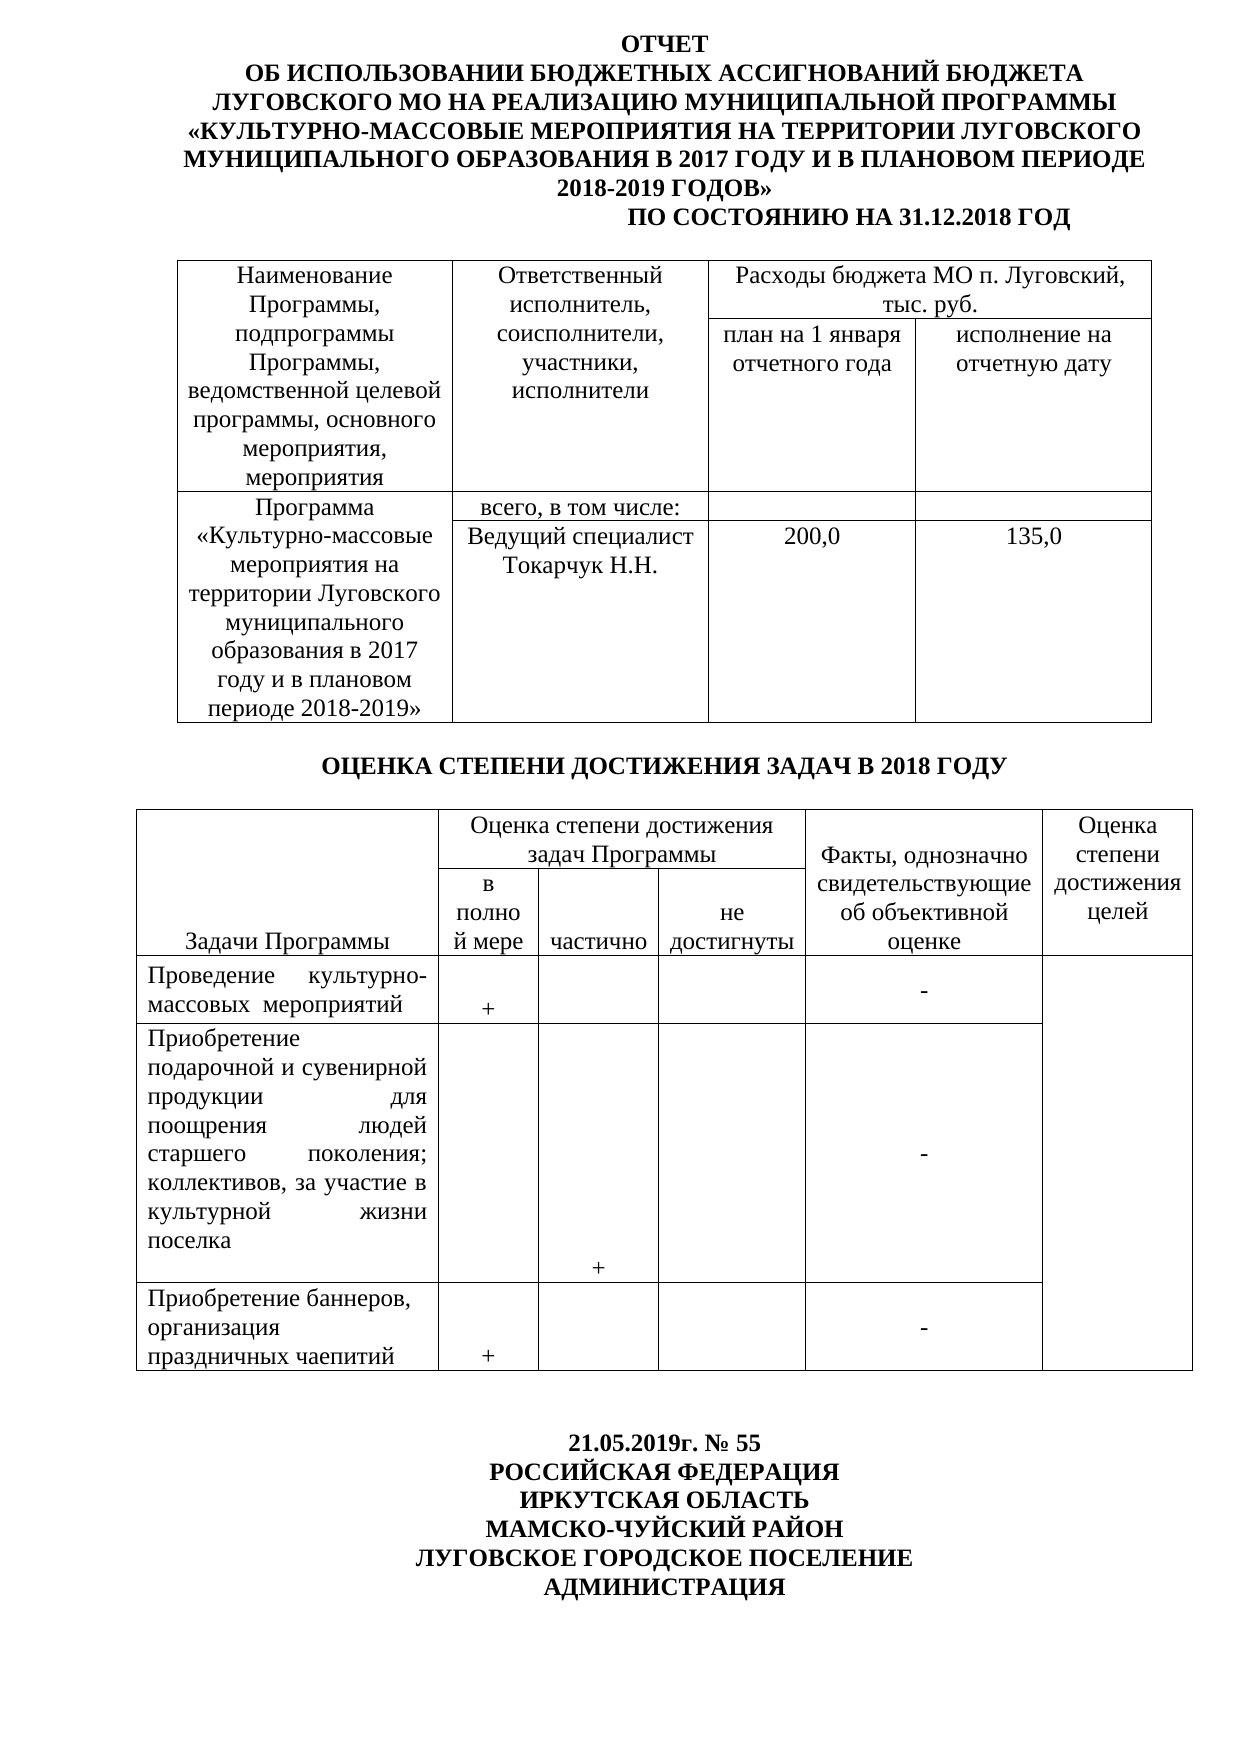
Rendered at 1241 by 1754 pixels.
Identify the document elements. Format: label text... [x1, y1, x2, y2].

table_header Задачи Программы [137, 810, 438, 955]
table_cell [916, 492, 1151, 520]
table_cell Приобретение подарочной и сувенирной продукции для поощрения людей старшего поколения; коллективов, за участие в культурной жизни поселка [137, 1024, 438, 1282]
table_header Факты, однозначно свидетельствующие об объективной оценке [806, 810, 1042, 955]
text ПО СОСТОЯНИЮ НА 31.12.2018 ГОД [177, 202, 1152, 231]
table_cell - [806, 956, 1042, 1022]
table_cell + [439, 1283, 538, 1369]
table_cell - [806, 1283, 1042, 1369]
table_header Наименование Программы, подпрограммы Программы, ведомственной целевой программы, основного мероприятия, мероприятия [178, 261, 452, 491]
table_cell Программа «Культурно-массовые мероприятия на территории Луговского муниципального образования в 2017 году и в плановом периоде 2018-2019» [178, 492, 452, 722]
table_header Оценка степени достижения задач Программы [439, 810, 805, 867]
table_header Расходы бюджета МО п. Луговский, тыс. руб. [709, 261, 1151, 318]
table_header Ответственный исполнитель, соисполнители, участники, исполнители [453, 261, 708, 491]
table_cell [539, 1283, 658, 1369]
table_cell - [806, 1024, 1042, 1282]
table_cell частично [539, 869, 658, 955]
table_cell [439, 1024, 538, 1282]
text АДМИНИСТРАЦИЯ [177, 1572, 1152, 1601]
text ОТЧЕТ [177, 29, 1152, 58]
table_cell Приобретение баннеров, организация праздничных чаепитий [137, 1283, 438, 1369]
table_cell в полной мере [439, 869, 538, 955]
text ЛУГОВСКОЕ ГОРОДСКОЕ ПОСЕЛЕНИЕ [177, 1543, 1152, 1572]
table_cell 200,0 [709, 521, 915, 722]
table_cell исполнение на отчетную дату [916, 319, 1151, 491]
text ОЦЕНКА СТЕПЕНИ ДОСТИЖЕНИЯ ЗАДАЧ В 2018 ГОДУ [177, 751, 1152, 780]
table_cell [659, 1283, 805, 1369]
table_cell [659, 956, 805, 1022]
table_cell Ведущий специалист Токарчук Н.Н. [453, 521, 708, 722]
text ОБ ИСПОЛЬЗОВАНИИ БЮДЖЕТНЫХ АССИГНОВАНИЙ БЮДЖЕТА [177, 58, 1152, 87]
text РОССИЙСКАЯ ФЕДЕРАЦИЯ [177, 1457, 1152, 1486]
table_cell всего, в том числе: [453, 492, 708, 520]
table_cell Проведение культурно-массовых мероприятий [137, 956, 438, 1022]
text ЛУГОВСКОГО МО НА РЕАЛИЗАЦИЮ МУНИЦИПАЛЬНОЙ ПРОГРАММЫ «КУЛЬТУРНО-МАССОВЫЕ МЕРОПРИЯТИЯ НА ТЕРРИТОРИИ ЛУГОВСКОГО МУНИЦИПАЛЬНОГО ОБРАЗОВАНИЯ В 2017 ГОДУ И В ПЛАНОВОМ ПЕРИОДЕ 2018-2019 ГОДОВ» [177, 87, 1152, 202]
table_cell не достигнуты [659, 869, 805, 955]
table_cell план на 1 января отчетного года [709, 319, 915, 491]
table_header Оценка степени достижения целей [1043, 810, 1192, 955]
table_cell [709, 492, 915, 520]
table_cell [659, 1024, 805, 1282]
text ИРКУТСКАЯ ОБЛАСТЬ [177, 1486, 1152, 1514]
table_cell [1043, 956, 1192, 1369]
text 21.05.2019г. № 55 [177, 1428, 1152, 1457]
text МАМСКО-ЧУЙСКИЙ РАЙОН [177, 1514, 1152, 1543]
table_cell + [539, 1024, 658, 1282]
table_cell [539, 956, 658, 1022]
table_cell 135,0 [916, 521, 1151, 722]
table_cell + [439, 956, 538, 1022]
